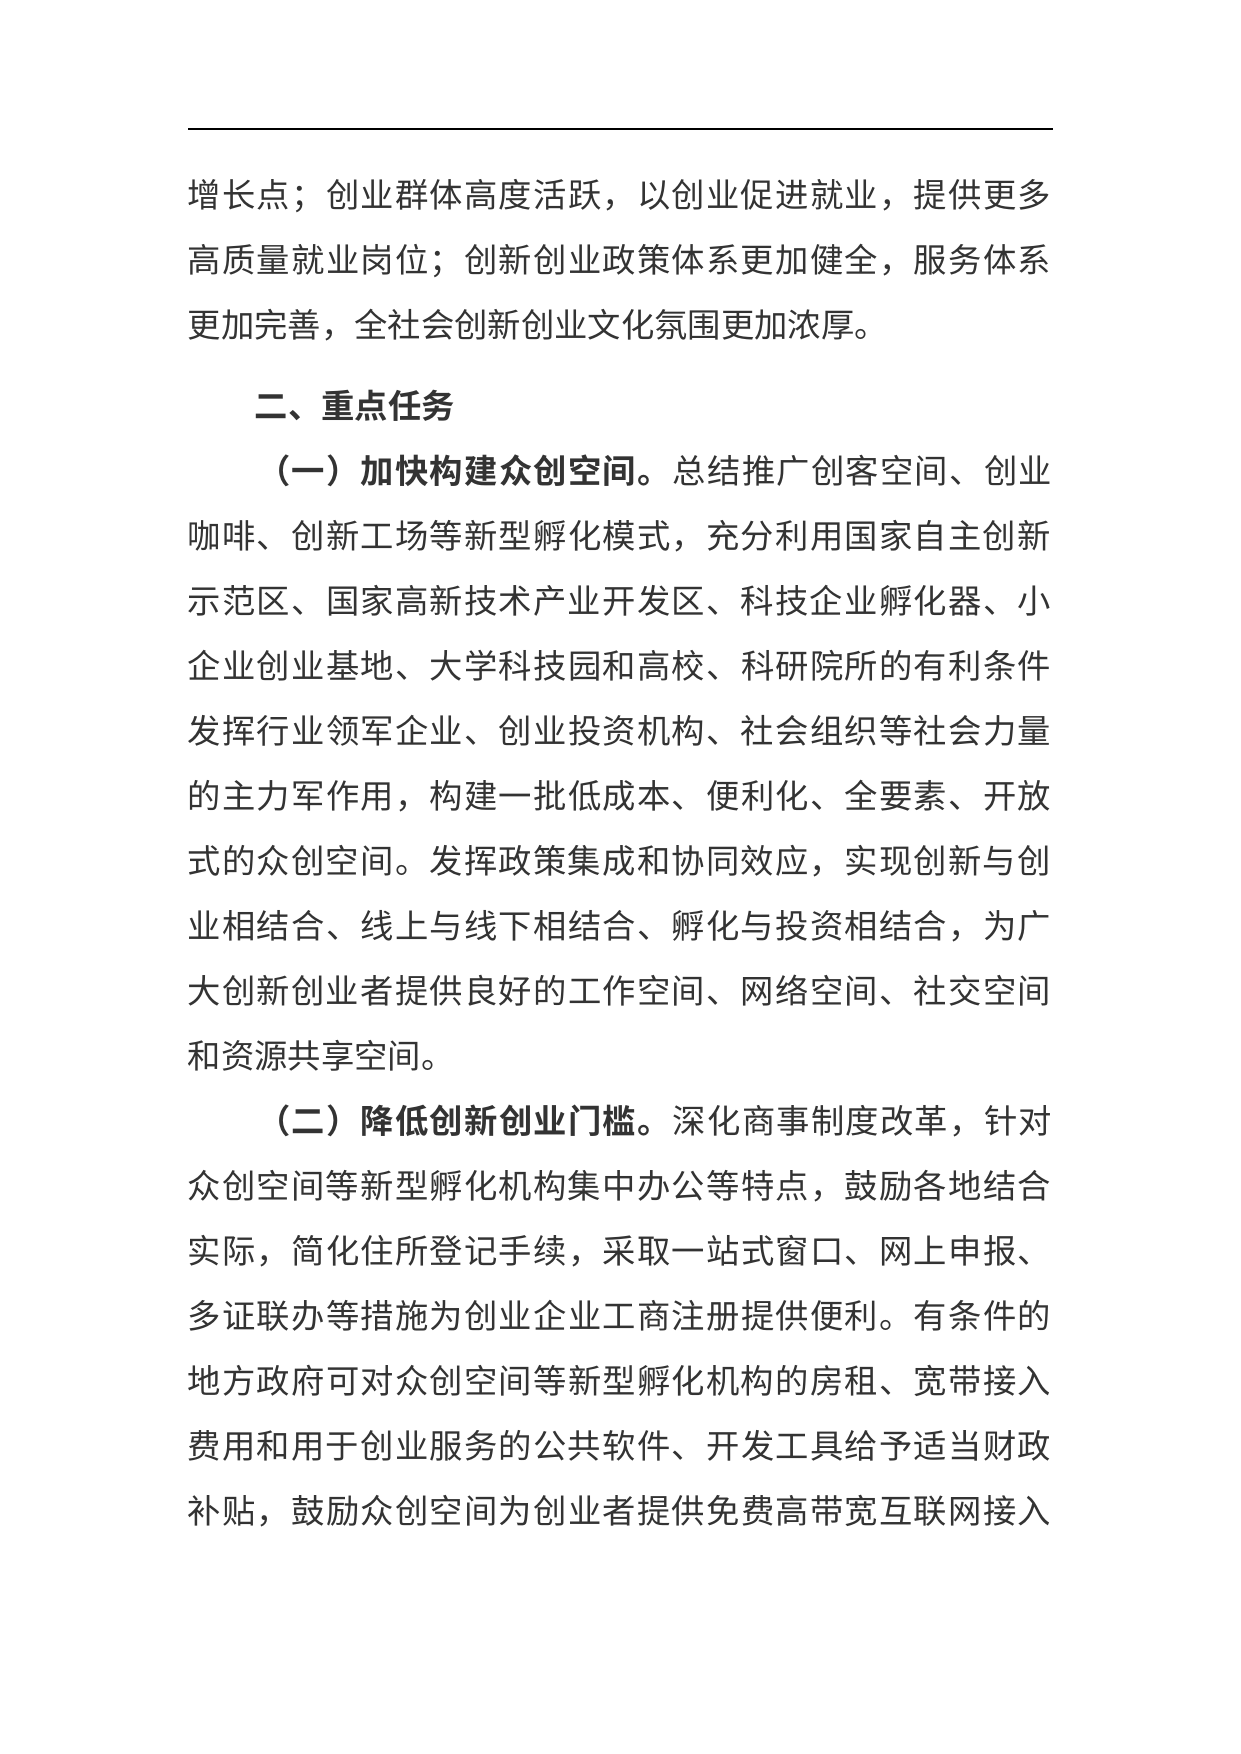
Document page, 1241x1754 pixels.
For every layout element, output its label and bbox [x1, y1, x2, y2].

text [187, 160, 1053, 355]
text [187, 372, 1053, 1542]
